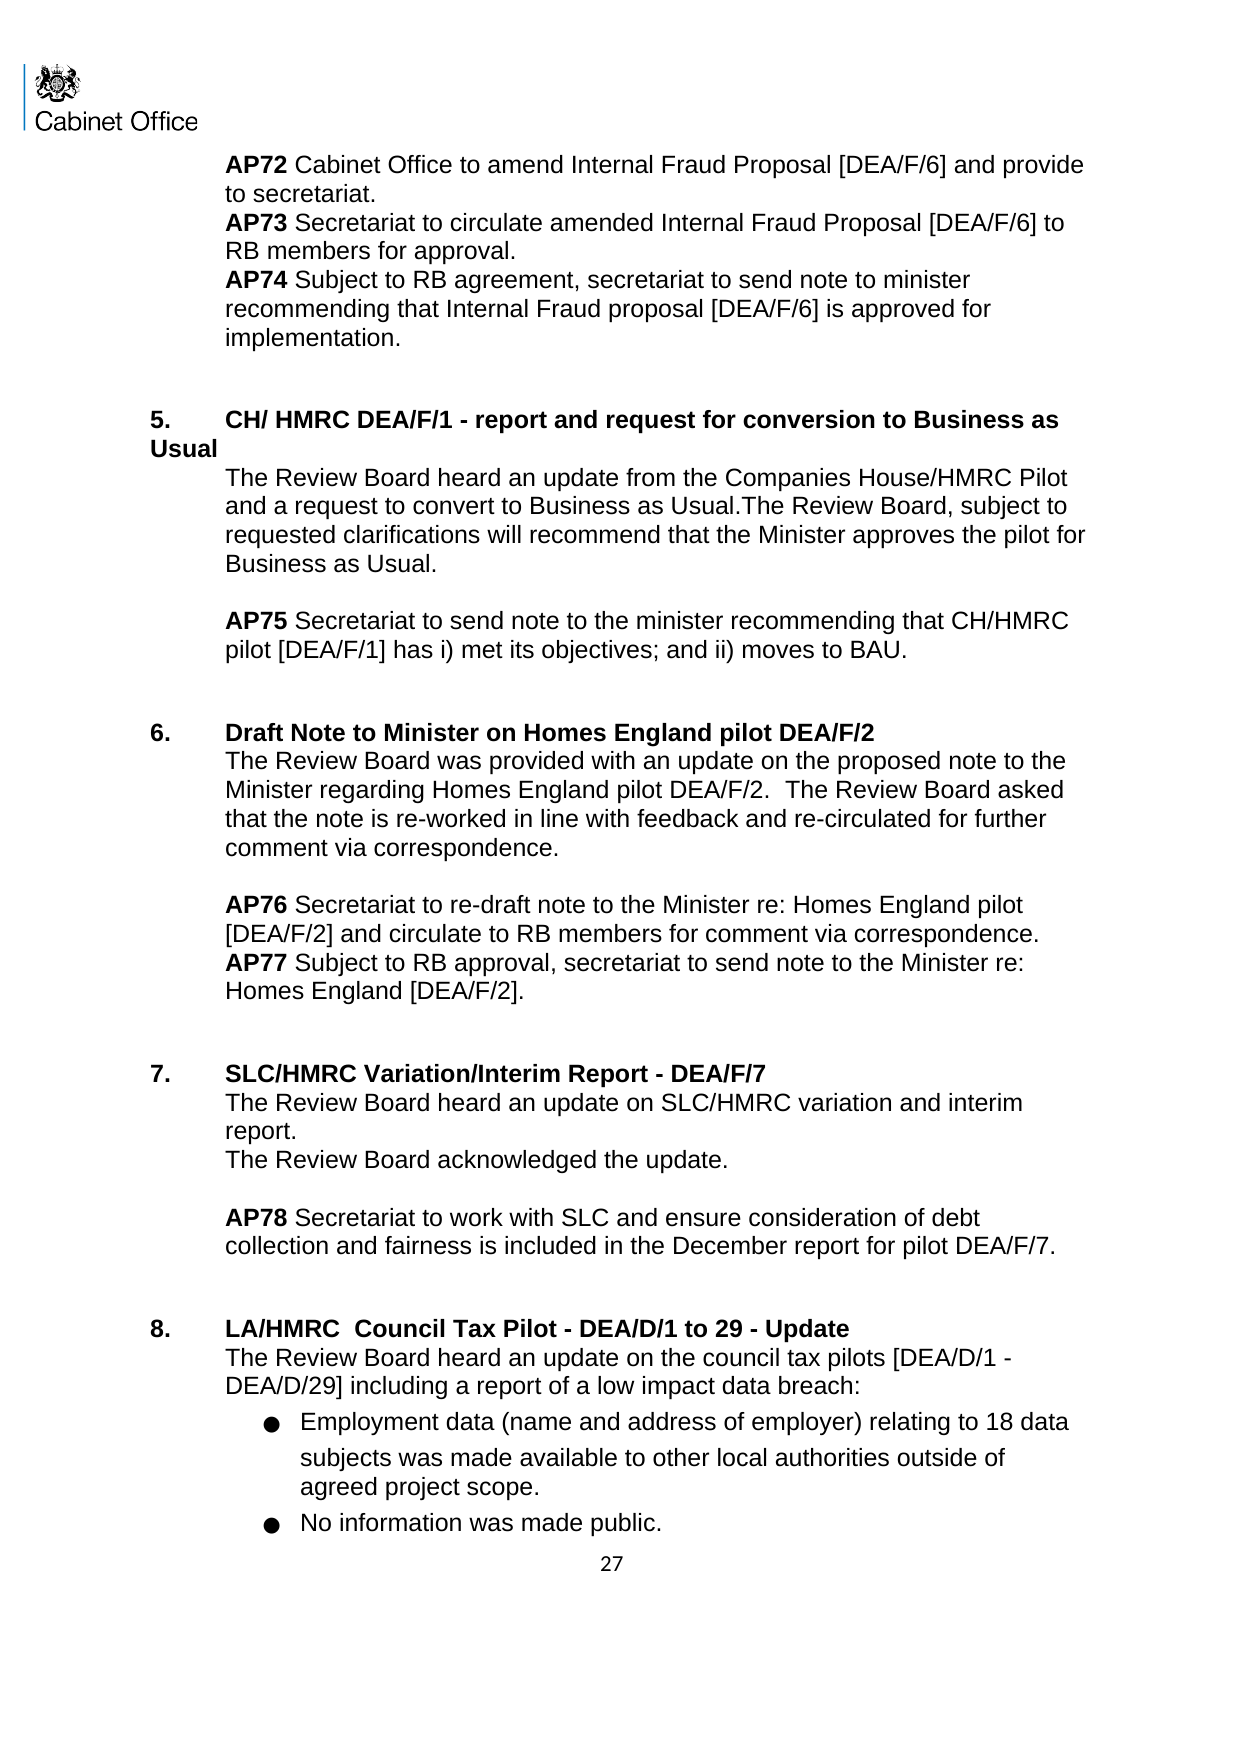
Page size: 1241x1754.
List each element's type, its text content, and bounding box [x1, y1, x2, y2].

text The Review Board heard an update on SLC/HMRC variation and interim report. [225, 1087, 1090, 1145]
text AP73 Secretariat to circulate amended Internal Fraud Proposal [DEA/F/6] to RB members for approval. [225, 207, 1090, 265]
text AP77 Subject to RB approval, secretariat to send note to the Minister re: Homes England [DEA/F/2]. [225, 947, 1090, 1005]
list No information was made public. [262, 1500, 1090, 1543]
text The Review Board heard an update on the council tax pilots [DEA/D/1 - DEA/D/29] including a report of a low impact data breach: [225, 1342, 1090, 1400]
text AP75 Secretariat to send note to the minister recommending that CH/HMRC pilot [DEA/F/1] has i) met its objectives; and ii) moves to BAU. [225, 606, 1090, 664]
picture [23, 64, 198, 131]
text The Review Board heard an update from the Companies House/HMRC Pilot and a request to convert to Business as Usual.The Review Board, subject to requested clarifications will recommend that the Minister approves the pilot for Business as Usual. [225, 462, 1090, 577]
text AP78 Secretariat to work with SLC and ensure consideration of debt collection and fairness is included in the December report for pilot DEA/F/7. [225, 1202, 1090, 1260]
text AP72 Cabinet Office to amend Internal Fraud Proposal [DEA/F/6] and provide to secretariat. [225, 150, 1090, 207]
text 5. CH/ HMRC DEA/F/1 - report and request for conversion to Business as Usual [150, 405, 1090, 462]
text AP74 Subject to RB agreement, secretariat to send note to minister recommending that Internal Fraud proposal [DEA/F/6] is approved for implementation. [225, 265, 1090, 351]
list Employment data (name and address of employer) relating to 18 data subjects was made available to other local authorities outside of agreed project scope. [262, 1400, 1090, 1500]
text 6. Draft Note to Minister on Homes England pilot DEA/F/2 [150, 717, 1090, 746]
text AP76 Secretariat to re-draft note to the Minister re: Homes England pilot [DEA/F/2] and circulate to RB members for comment via correspondence. [225, 890, 1090, 947]
text The Review Board acknowledged the update. [225, 1145, 1090, 1174]
text 8. LA/HMRC Council Tax Pilot - DEA/D/1 to 29 - Update [150, 1314, 1090, 1342]
text 7. SLC/HMRC Variation/Interim Report - DEA/F/7 [150, 1059, 1090, 1087]
text The Review Board was provided with an update on the proposed note to the Minister regarding Homes England pilot DEA/F/2. The Review Board asked that the note is re-worked in line with feedback and re-circulated for further comment via correspondence. [225, 746, 1090, 861]
